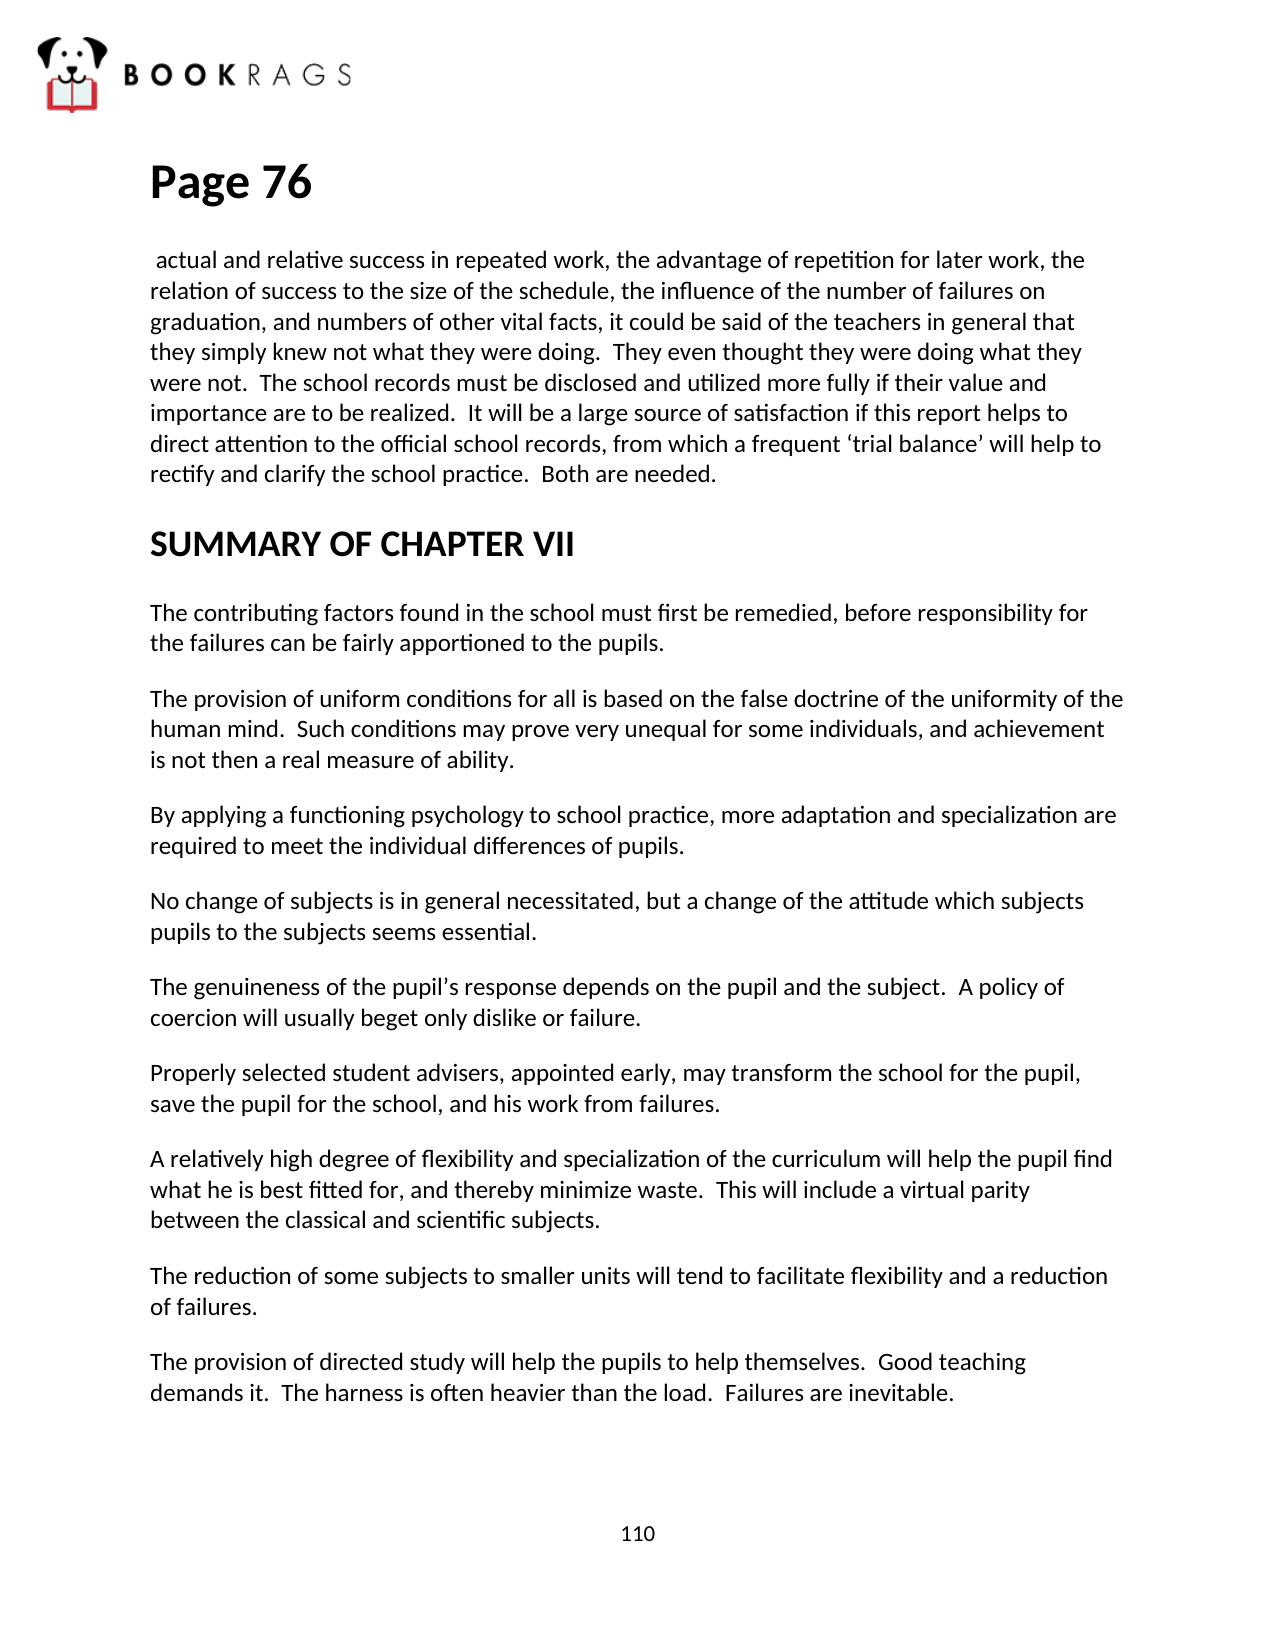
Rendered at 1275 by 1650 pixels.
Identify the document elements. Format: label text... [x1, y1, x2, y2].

text The contributing factors found in the school must first be remedied, before responsibility for the failures can be fairly apportioned to the pupils. [150, 597, 1125, 658]
text A relatively high degree of flexibility and specialization of the curriculum will help the pupil find what he is best fitted for, and thereby minimize waste. This will include a virtual parity between the classical and scientific subjects. [150, 1144, 1125, 1235]
text actual and relative success in repeated work, the advantage of repetition for later work, the relation of success to the size of the schedule, the influence of the number of failures on graduation, and numbers of other vital facts, it could be said of the teachers in general that they simply knew not what they were doing. They even thought they were doing what they were not. The school records must be disclosed and utilized more fully if their value and importance are to be realized. It will be a large source of satisfaction if this report helps to direct attention to the official school records, from which a frequent ‘trial balance’ will help to rectify and clarify the school practice. Both are needed. [150, 244, 1125, 489]
text Properly selected student advisers, appointed early, may transform the school for the pupil, save the pupil for the school, and his work from failures. [150, 1058, 1125, 1119]
text The genuineness of the pupil’s response depends on the pupil and the subject. A policy of coercion will usually beget only dislike or failure. [150, 972, 1125, 1033]
picture [37, 37, 351, 113]
text The provision of directed study will help the pupils to help themselves. Good teaching demands it. The harness is often heavier than the load. Failures are inevitable. [150, 1346, 1125, 1407]
text Page 76 [150, 150, 1125, 211]
text No change of subjects is in general necessitated, but a change of the attitude which subjects pupils to the subjects seems essential. [150, 886, 1125, 947]
text By applying a functioning psychology to school practice, more adaptation and specialization are required to meet the individual differences of pupils. [150, 799, 1125, 861]
text The provision of uniform conditions for all is based on the false doctrine of the uniformity of the human mind. Such conditions may prove very unequal for some individuals, and achievement is not then a real measure of ability. [150, 683, 1125, 774]
text The reduction of some subjects to smaller units will tend to facilitate flexibility and a reduction of failures. [150, 1260, 1125, 1321]
text SUMMARY OF CHAPTER VII [150, 520, 1125, 566]
